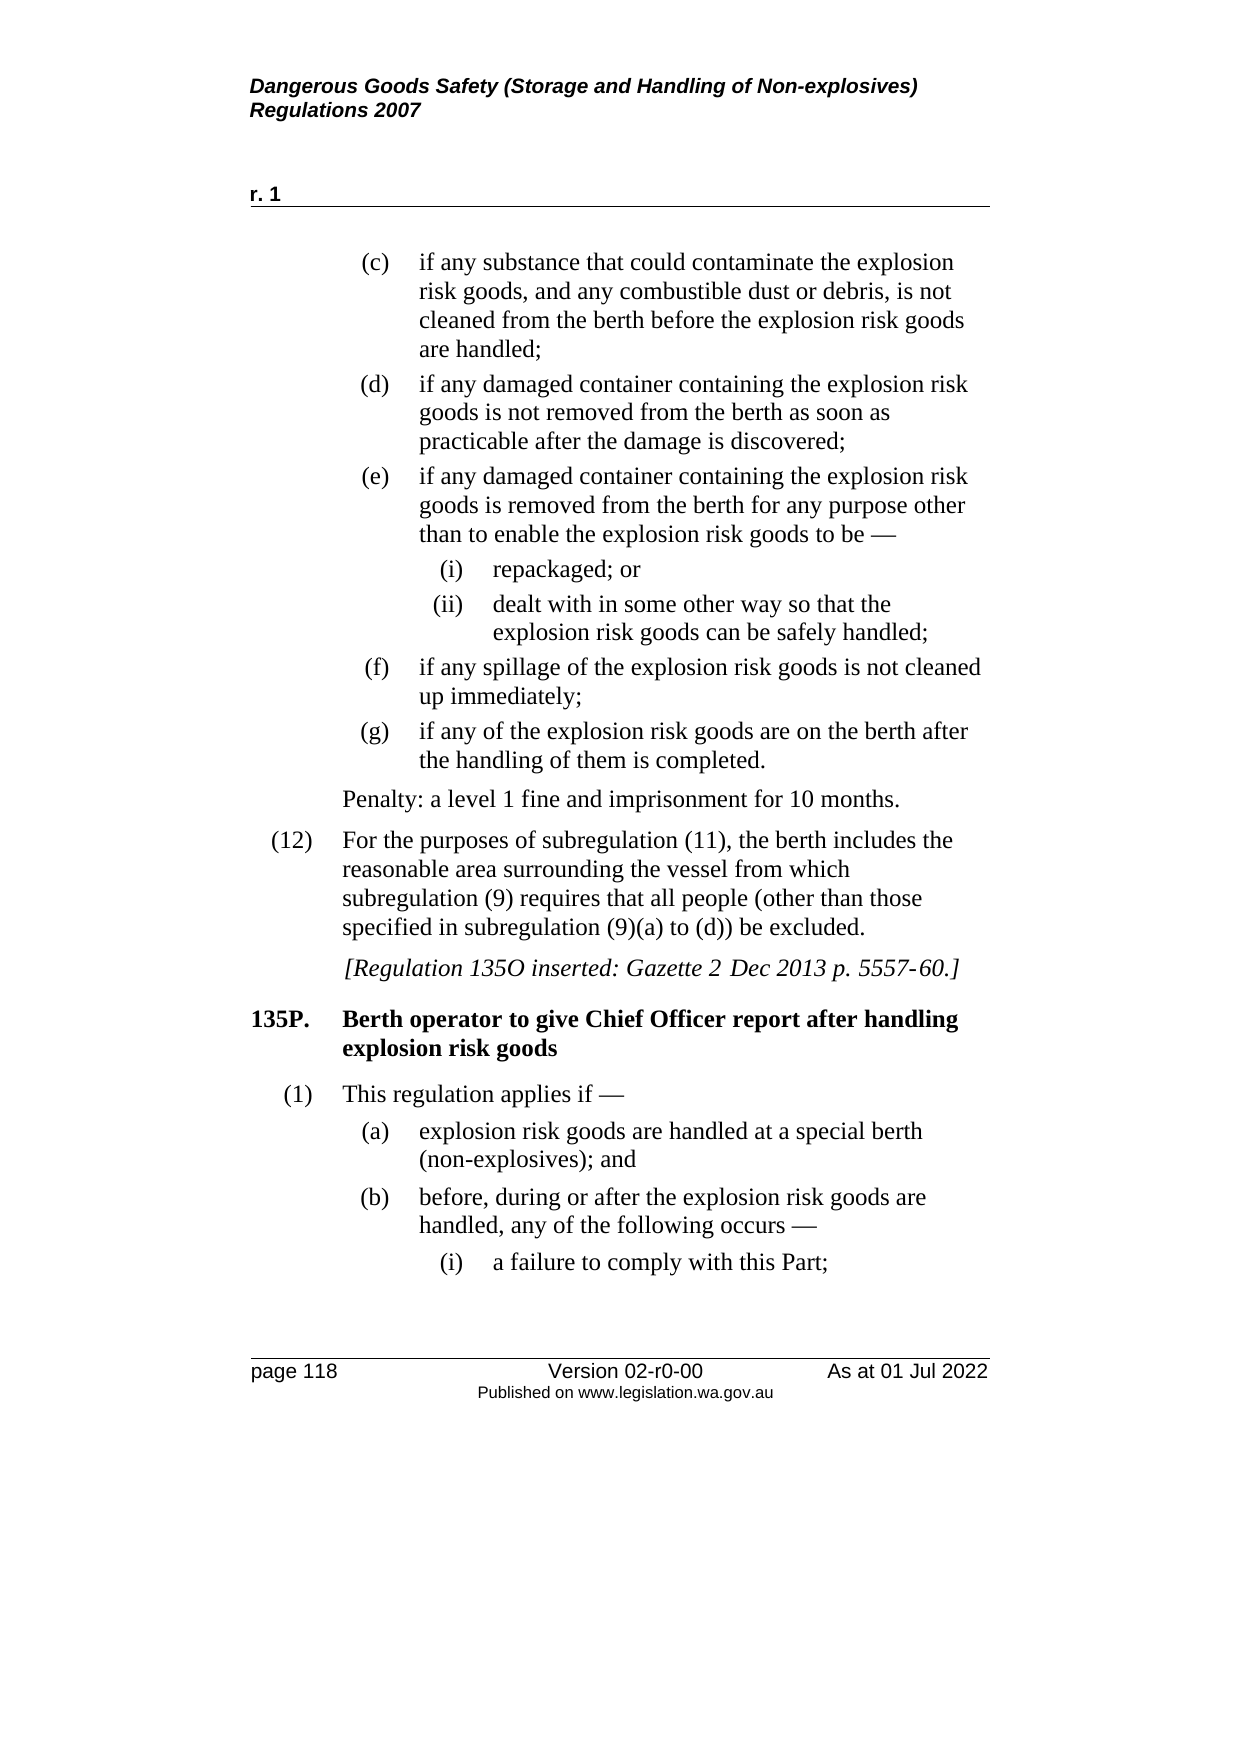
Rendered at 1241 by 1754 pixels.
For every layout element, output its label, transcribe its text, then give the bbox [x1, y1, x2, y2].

text (f) if any spillage of the explosion risk goods is not cleaned up immediately; [251, 652, 990, 710]
text (c) if any substance that could contaminate the explosion risk goods, and any combustible dust or debris, is not cleaned from the berth before the explosion risk goods are handled; [251, 247, 990, 362]
text (i) a failure to comply with this Part; [251, 1247, 990, 1276]
text (e) if any damaged container containing the explosion risk goods is removed from the berth for any purpose other than to enable the explosion risk goods to be — [251, 461, 990, 547]
text (g) if any of the explosion risk goods are on the berth after the handling of them is completed. [251, 716, 990, 774]
text (1) This regulation applies if — [251, 1079, 990, 1107]
text (a) explosion risk goods are handled at a special berth (non-explosives); and [251, 1116, 990, 1173]
text Penalty: a level 1 fine and imprisonment for 10 months. [251, 784, 990, 813]
subtitle 135P. Berth operator to give Chief Officer report after handling explosion risk goods [251, 1004, 990, 1062]
text [Regulation 135O inserted: Gazette 2 Dec 2013 p. 5557-60.] [251, 953, 990, 982]
text (ii) dealt with in some other way so that the explosion risk goods can be safely handled; [251, 589, 990, 646]
text (d) if any damaged container containing the explosion risk goods is not removed from the berth as soon as practicable after the damage is discovered; [251, 369, 990, 455]
text (b) before, during or after the explosion risk goods are handled, any of the following occurs — [251, 1182, 990, 1239]
text (12) For the purposes of subregulation (11), the berth includes the reasonable area surrounding the vessel from which subregulation (9) requires that all people (other than those specified in subregulation (9)(a) to (d)) be excluded. [251, 825, 990, 940]
text (i) repackaged; or [251, 554, 990, 582]
